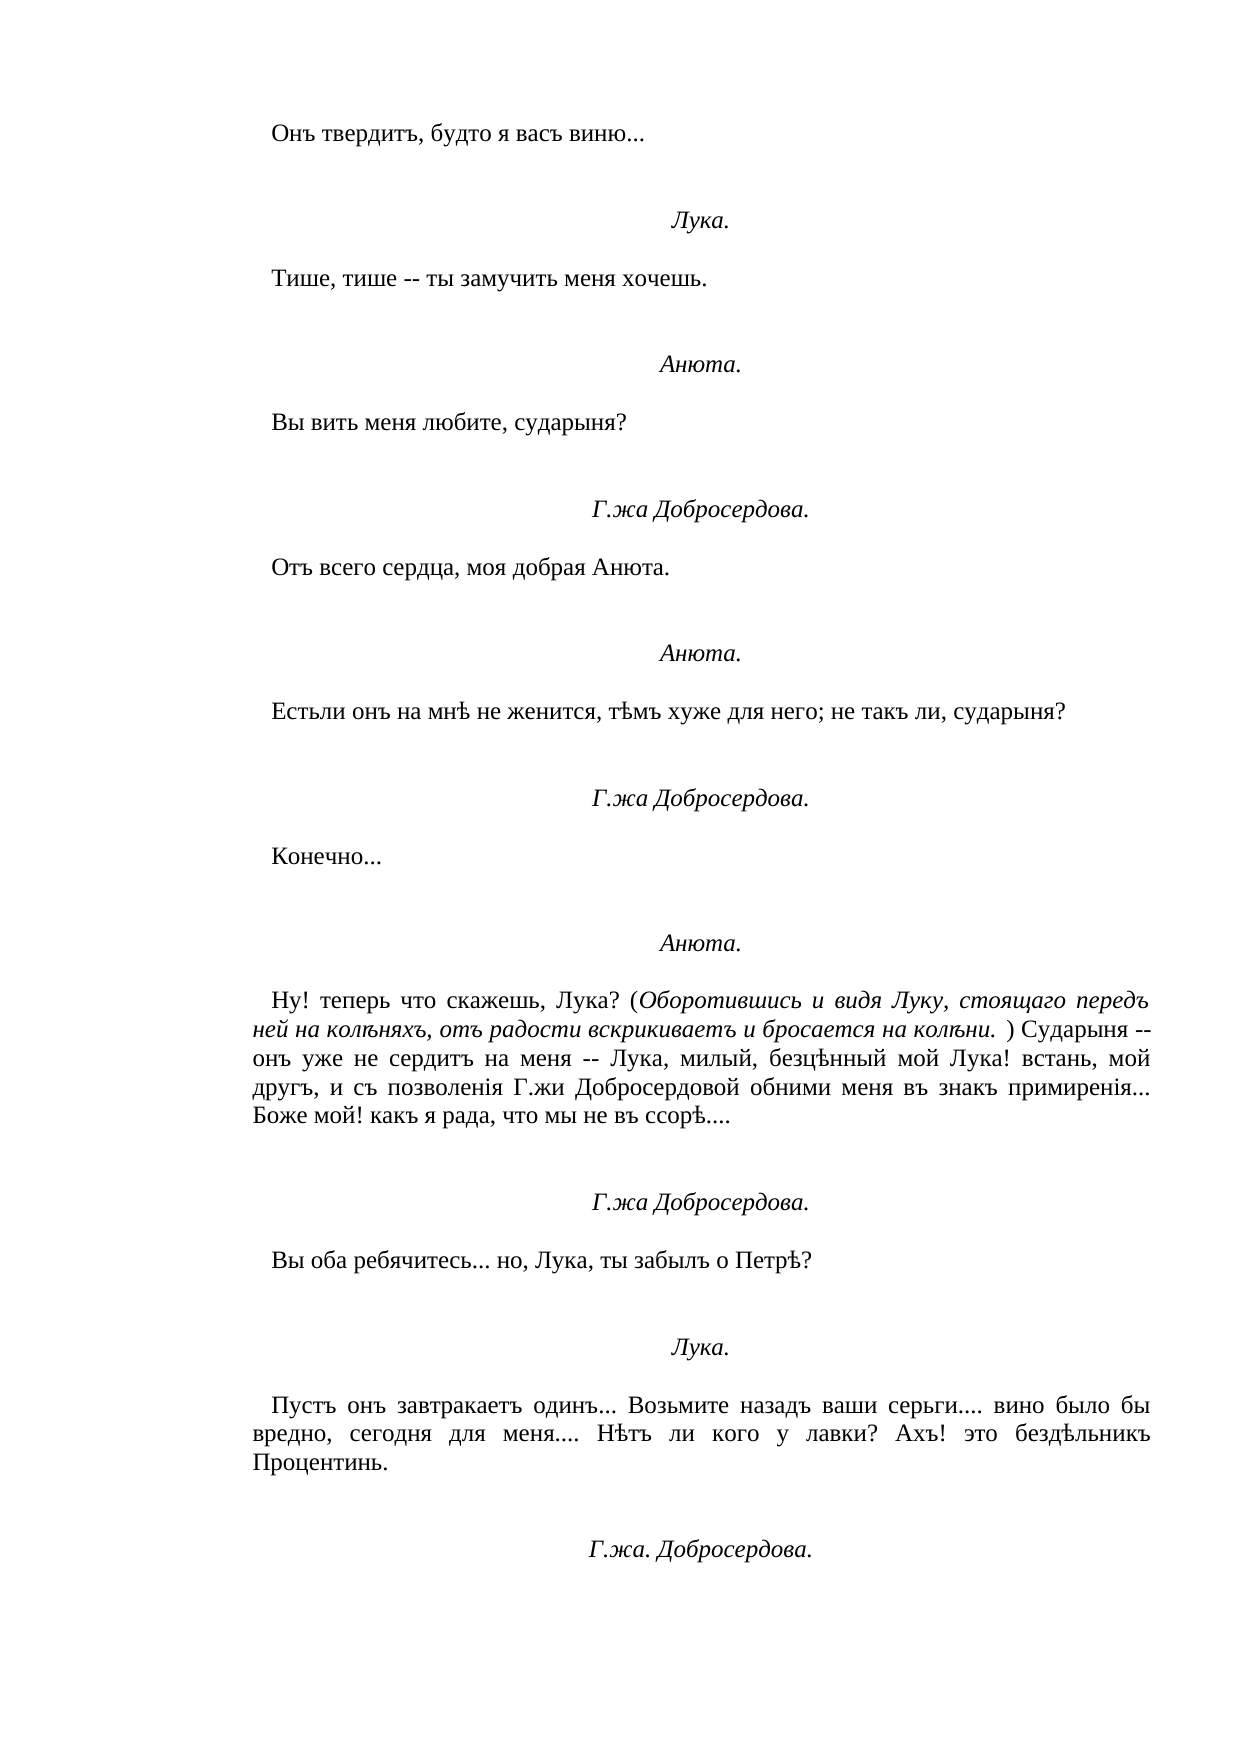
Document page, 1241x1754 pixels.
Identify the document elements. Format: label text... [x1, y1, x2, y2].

text Вы оба ребячитесь... но, Лука, ты забылъ о Петрѣ? [252, 1245, 1152, 1274]
text Конечно... [252, 841, 1152, 870]
text Вы вить меня любите, сударыня? [252, 407, 1152, 436]
text Г.жа. Добросердова. [252, 1534, 1152, 1563]
text Ну! теперь что скажешь, Лука? (Оборотившись и видя Луку, стоящаго передъ ней на колѣняхъ, отъ радости вскрикиваетъ и бросается на колѣни. ) Сударыня -- онъ уже не сердитъ на меня -- Лука, милый, безцѣнный мой Лука! встань, мой другъ, и съ позволенія Г.жи Добросердовой обними меня въ знакъ примиренія... Боже мой! какъ я рада, что мы не въ ссорѣ.... [252, 986, 1152, 1129]
text Анюта. [252, 638, 1152, 667]
text Онъ твердитъ, будто я васъ виню... [252, 118, 1152, 147]
text Г.жа Добросердова. [252, 783, 1152, 812]
text Естьли онъ на мнѣ не женится, тѣмъ хуже для него; не такъ ли, сударыня? [252, 696, 1152, 725]
text Анюта. [252, 349, 1152, 378]
text Анюта. [252, 928, 1152, 956]
text Г.жа Добросердова. [252, 494, 1152, 523]
text Пустъ онъ завтракаетъ одинъ... Возьмите назадъ ваши серьги.... вино было бы вредно, сегодня для меня.... Нѣтъ ли кого y лавки? Ахъ! это бездѣльникъ Процентинь. [252, 1390, 1152, 1476]
text Лука. [252, 1332, 1152, 1361]
text Лука. [252, 205, 1152, 233]
text Тише, тише -- ты замучить меня хочешь. [252, 263, 1152, 291]
text Г.жа Добросердова. [252, 1187, 1152, 1216]
text Отъ всего сердца, моя добрая Анюта. [252, 552, 1152, 581]
